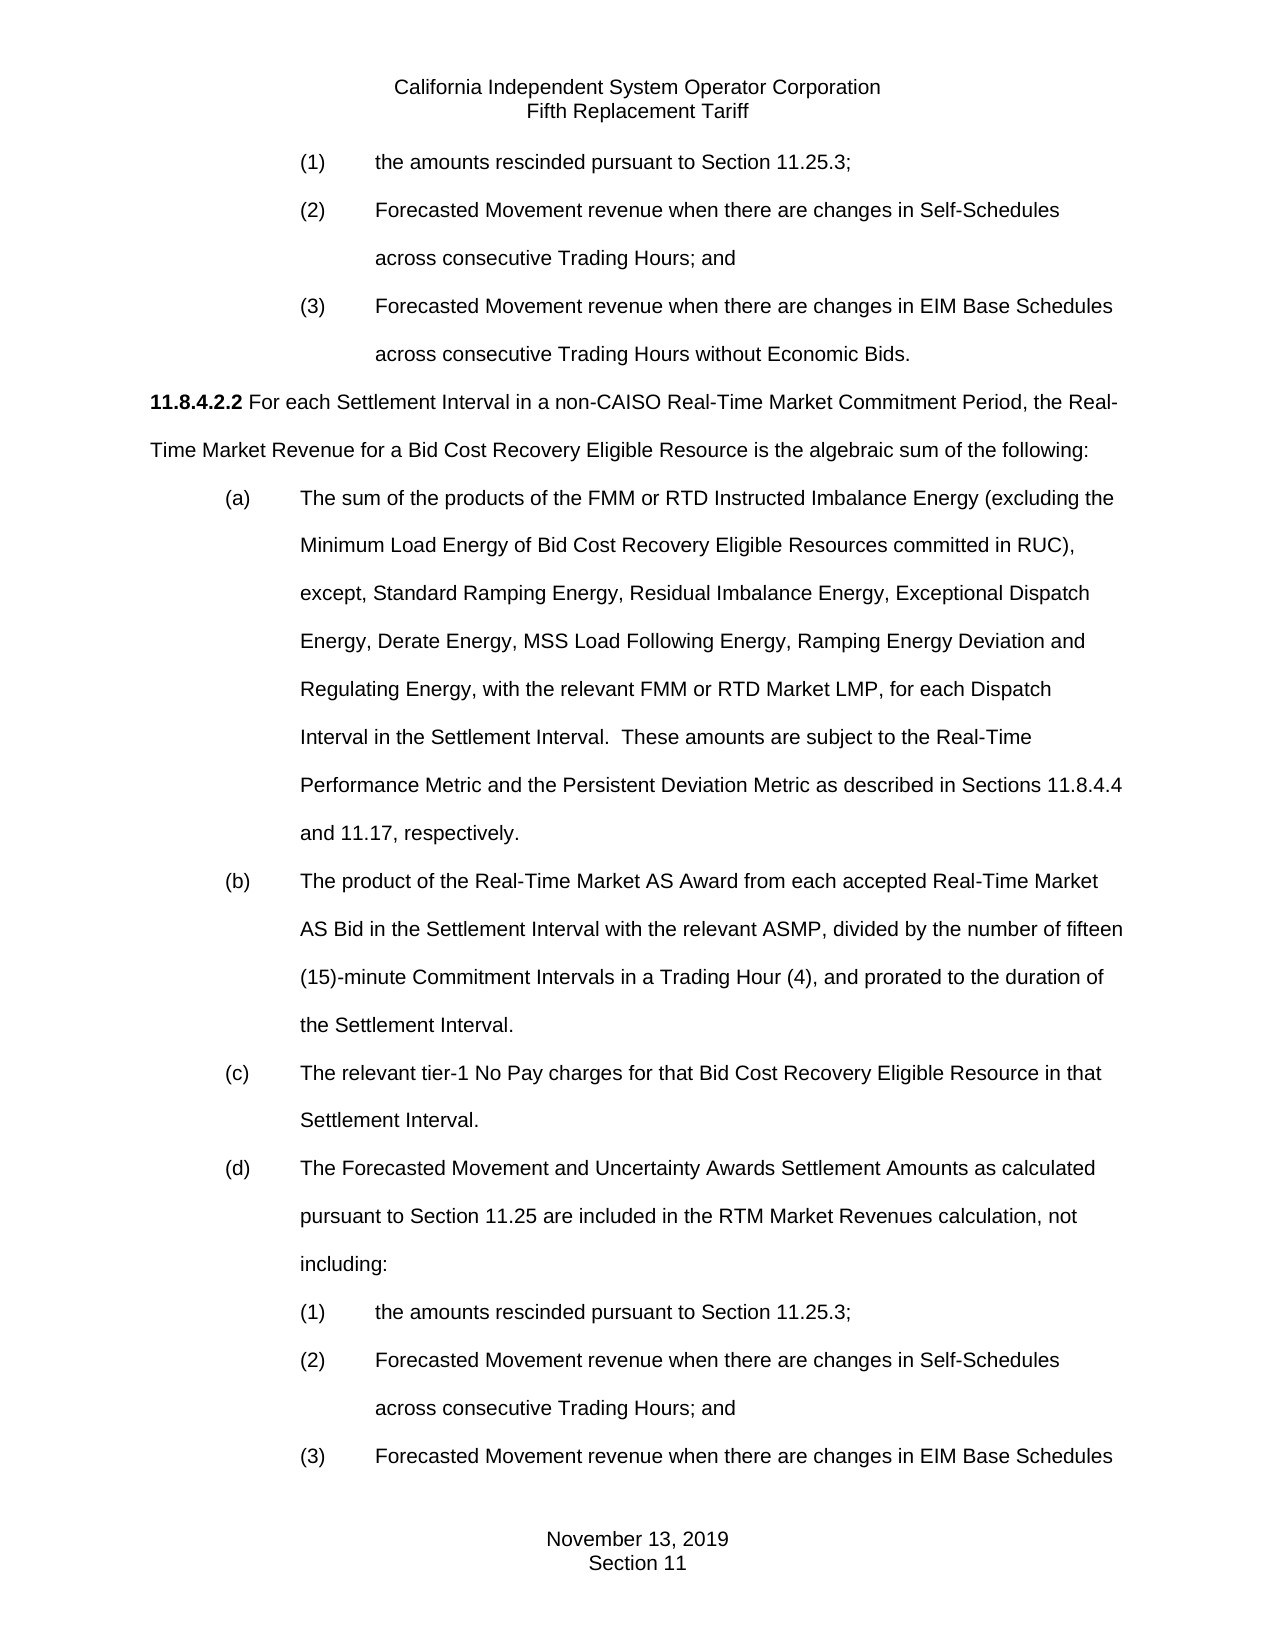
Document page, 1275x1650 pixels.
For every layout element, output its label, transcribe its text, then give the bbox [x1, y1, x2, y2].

text (c) The relevant tier-1 No Pay charges for that Bid Cost Recovery Eligible Resource in that Settlement Interval. [225, 1060, 1125, 1132]
text 11.8.4.2.2 For each Settlement Interval in a non-CAISO Real-Time Market Commitment Period, the Real-Time Market Revenue for a Bid Cost Recovery Eligible Resource is the algebraic sum of the following: [150, 389, 1125, 461]
text (1) the amounts rescinded pursuant to Section 11.25.3; [225, 150, 1125, 174]
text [300, 1444, 1125, 1468]
text (b) The product of the Real-Time Market AS Award from each accepted Real-Time Market AS Bid in the Settlement Interval with the relevant ASMP, divided by the number of fifteen (15)-minute Commitment Intervals in a Trading Hour (4), and prorated to the duration of the Settlement Interval. [225, 869, 1125, 1036]
text (d) The Forecasted Movement and Uncertainty Awards Settlement Amounts as calculated pursuant to Section 11.25 are included in the RTM Market Revenues calculation, not including: [225, 1156, 1125, 1276]
text (1) the amounts rescinded pursuant to Section 11.25.3; [225, 1300, 1125, 1324]
text (2) Forecasted Movement revenue when there are changes in Self-Schedules across consecutive Trading Hours; and [300, 198, 1125, 270]
text (a) The sum of the products of the FMM or RTD Instructed Imbalance Energy (excluding the Minimum Load Energy of Bid Cost Recovery Eligible Resources committed in RUC), except, Standard Ramping Energy, Residual Imbalance Energy, Exceptional Dispatch Energy, Derate Energy, MSS Load Following Energy, Ramping Energy Deviation and Regulating Energy, with the relevant FMM or RTD Market LMP, for each Dispatch Interval in the Settlement Interval. These amounts are subject to the Real-Time Performance Metric and the Persistent Deviation Metric as described in Sections 11.8.4.4 and 11.17, respectively. [225, 485, 1125, 845]
text (3) Forecasted Movement revenue when there are changes in EIM Base Schedules across consecutive Trading Hours without Economic Bids. [300, 294, 1125, 366]
text (2) Forecasted Movement revenue when there are changes in Self-Schedules across consecutive Trading Hours; and [300, 1348, 1125, 1420]
